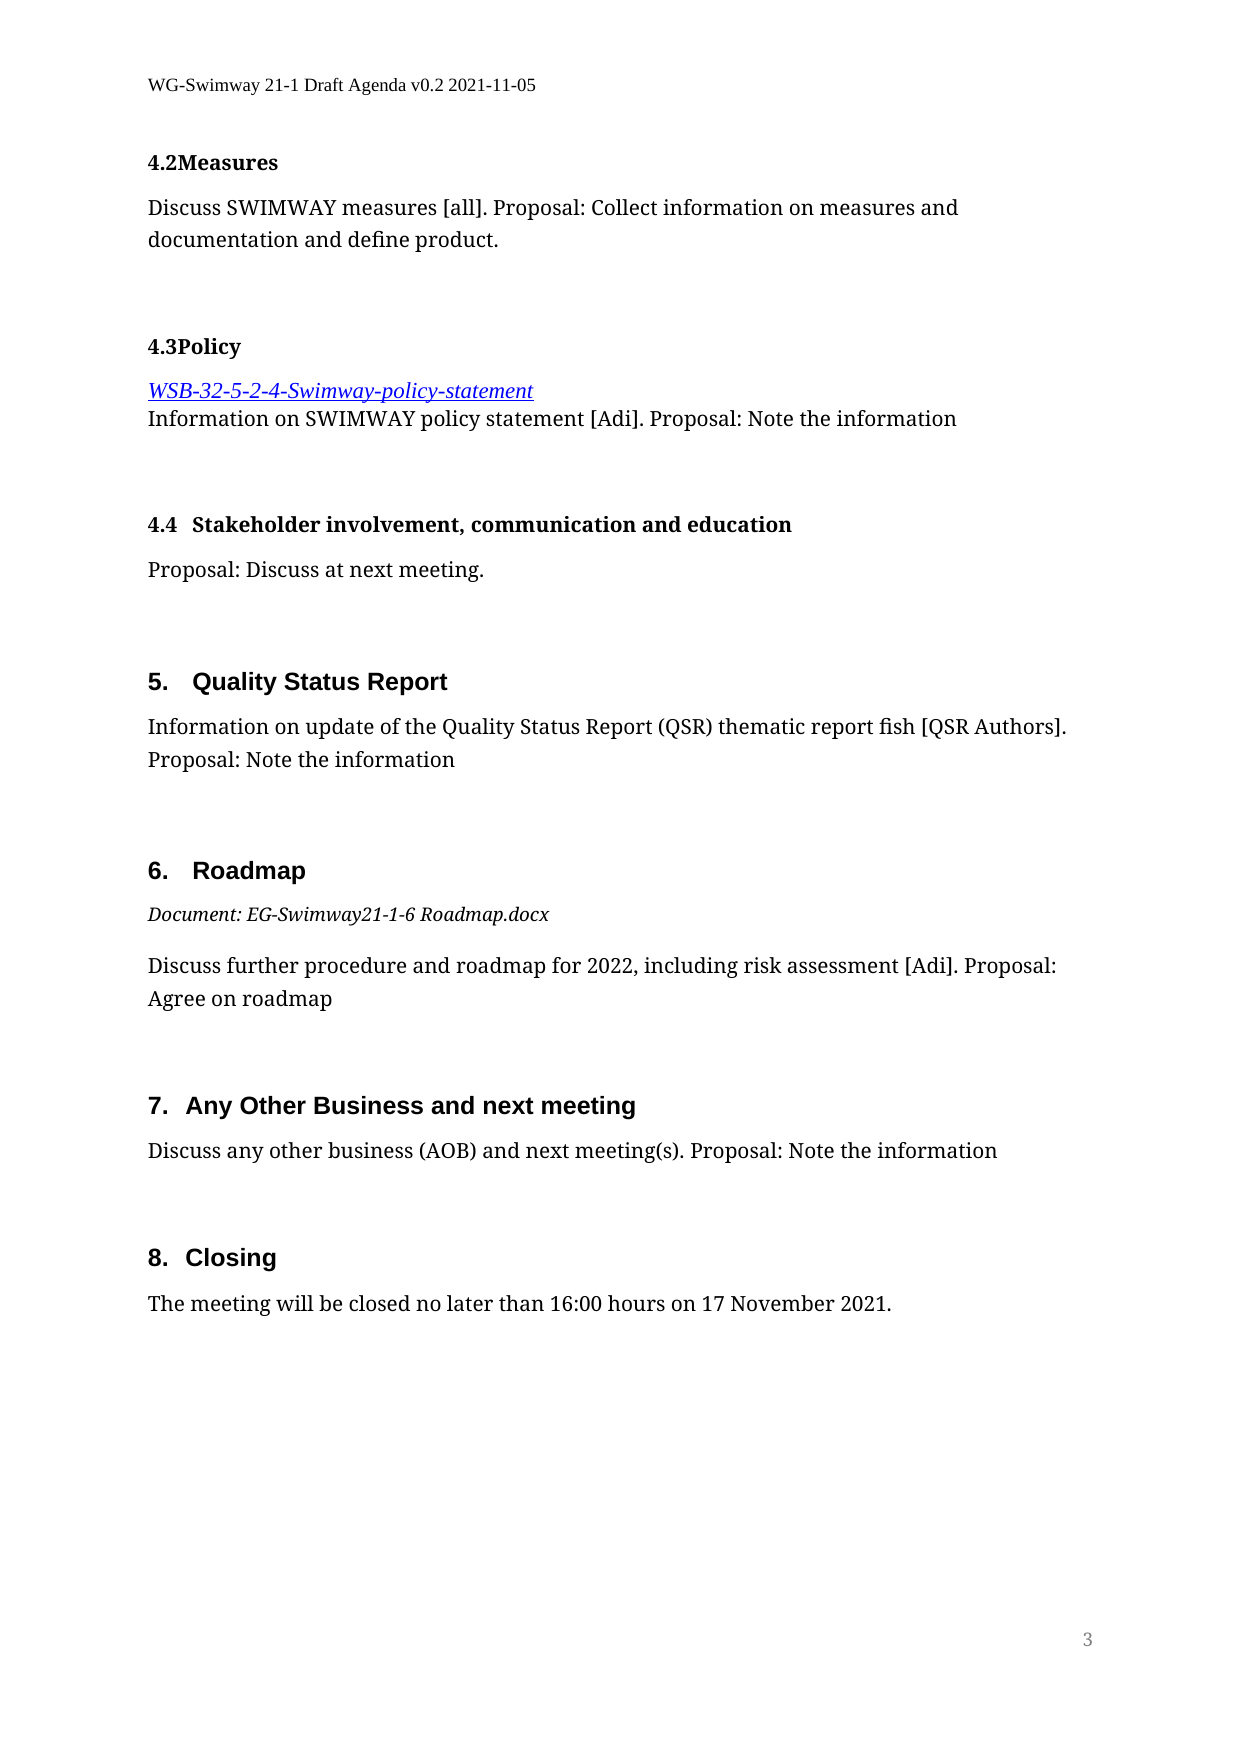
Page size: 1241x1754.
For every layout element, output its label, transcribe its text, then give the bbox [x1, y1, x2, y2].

text Discuss SWIMWAY measures [all]. Proposal: Collect information on measures and documentation and define product. [148, 193, 1093, 254]
text WSB-32-5-2-4-Swimway-policy-statement [148, 377, 1093, 404]
text Information on SWIMWAY policy statement [Adi]. Proposal: Note the information [148, 404, 1093, 432]
text Information on update of the Quality Status Report (QSR) thematic report fish [QSR Authors]. Proposal: Note the information [148, 712, 1093, 773]
subtitle Roadmap [148, 856, 1093, 884]
text Discuss any other business (AOB) and next meeting(s). Proposal: Note the information [148, 1136, 1093, 1165]
list Closing [148, 1243, 1093, 1272]
subtitle Measures [148, 148, 1093, 176]
subtitle Document: EG-Swimway21-1-6 Roadmap.docx [148, 901, 1093, 927]
list Any Other Business and next meeting [148, 1091, 1093, 1120]
subtitle Quality Status Report [148, 667, 1093, 695]
subtitle Stakeholder involvement, communication and education [148, 511, 1093, 539]
text Discuss further procedure and roadmap for 2022, including risk assessment [Adi]. Proposal: Agree on roadmap [148, 951, 1093, 1012]
subtitle Policy [148, 332, 1093, 361]
text Proposal: Discuss at next meeting. [148, 556, 1093, 584]
text The meeting will be closed no later than 16:00 hours on 17 November 2021. [148, 1289, 1093, 1317]
